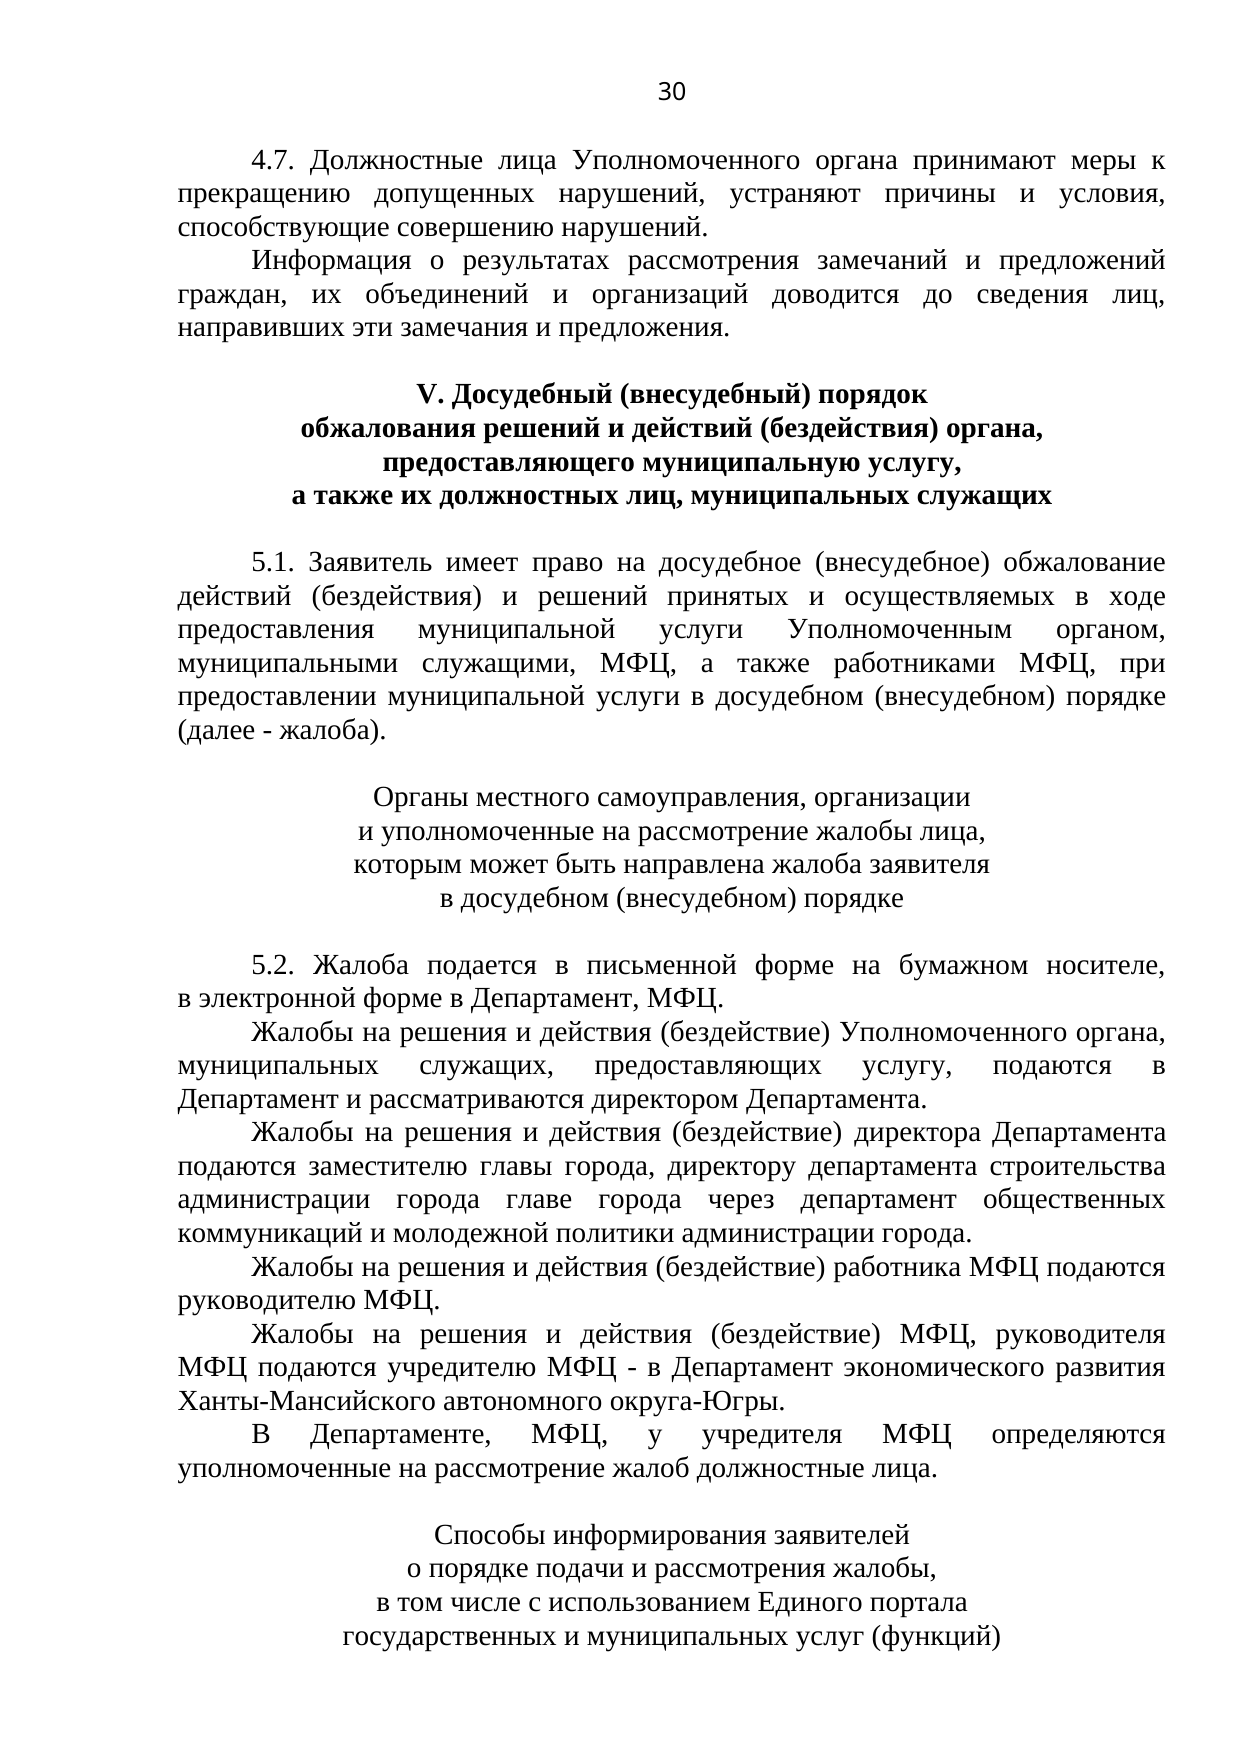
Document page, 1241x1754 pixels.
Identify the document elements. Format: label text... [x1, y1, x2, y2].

text В Департаменте, МФЦ, у учредителя МФЦ определяются уполномоченные на рассмотрение жалоб должностные лица. [177, 1416, 1167, 1483]
text которым может быть направлена жалоба заявителя [177, 846, 1167, 880]
text и уполномоченные на рассмотрение жалобы лица, [177, 813, 1167, 846]
text о порядке подачи и рассмотрения жалобы, [177, 1551, 1167, 1584]
text Жалобы на решения и действия (бездействие) МФЦ, руководителя МФЦ подаются учредителю МФЦ - в Департамент экономического развития Ханты-Мансийского автономного округа-Югры. [177, 1316, 1167, 1416]
text 5.1. Заявитель имеет право на досудебное (внесудебное) обжалование действий (бездействия) и решений принятых и осуществляемых в ходе предоставления муниципальной услуги Уполномоченным органом, муниципальными служащими, МФЦ, а также работниками МФЦ, при предоставлении муниципальной услуги в досудебном (внесудебном) порядке (далее - жалоба). [177, 544, 1167, 746]
text в том числе с использованием Единого портала [177, 1584, 1167, 1618]
text Информация о результатах рассмотрения замечаний и предложений граждан, их объединений и организаций доводится до сведения лиц, направивших эти замечания и предложения. [177, 242, 1167, 343]
text в досудебном (внесудебном) порядке [177, 880, 1167, 913]
text 4.7. Должностные лица Уполномоченного органа принимают меры к прекращению допущенных нарушений, устраняют причины и условия, способствующие совершению нарушений. [177, 142, 1167, 242]
text Жалобы на решения и действия (бездействие) работника МФЦ подаются руководителю МФЦ. [177, 1249, 1167, 1316]
text Органы местного самоуправления, организации [177, 779, 1167, 813]
text а также их должностных лиц, муниципальных служащих [177, 477, 1167, 511]
text Жалобы на решения и действия (бездействие) Уполномоченного органа, муниципальных служащих, предоставляющих услугу, подаются в Департамент и рассматриваются директором Департамента. [177, 1014, 1167, 1114]
text Способы информирования заявителей [177, 1517, 1167, 1551]
text предоставляющего муниципальную услугу, [177, 444, 1167, 477]
text Жалобы на решения и действия (бездействие) директора Департамента подаются заместителю главы города, директору департамента строительства администрации города главе города через департамент общественных коммуникаций и молодежной политики администрации города. [177, 1114, 1167, 1249]
text 5.2. Жалоба подается в письменной форме на бумажном носителе, в электронной форме в Департамент, МФЦ. [177, 947, 1167, 1014]
text государственных и муниципальных услуг (функций) [177, 1618, 1167, 1651]
text V. Досудебный (внесудебный) порядок [177, 377, 1167, 410]
text обжалования решений и действий (бездействия) органа, [177, 410, 1167, 444]
